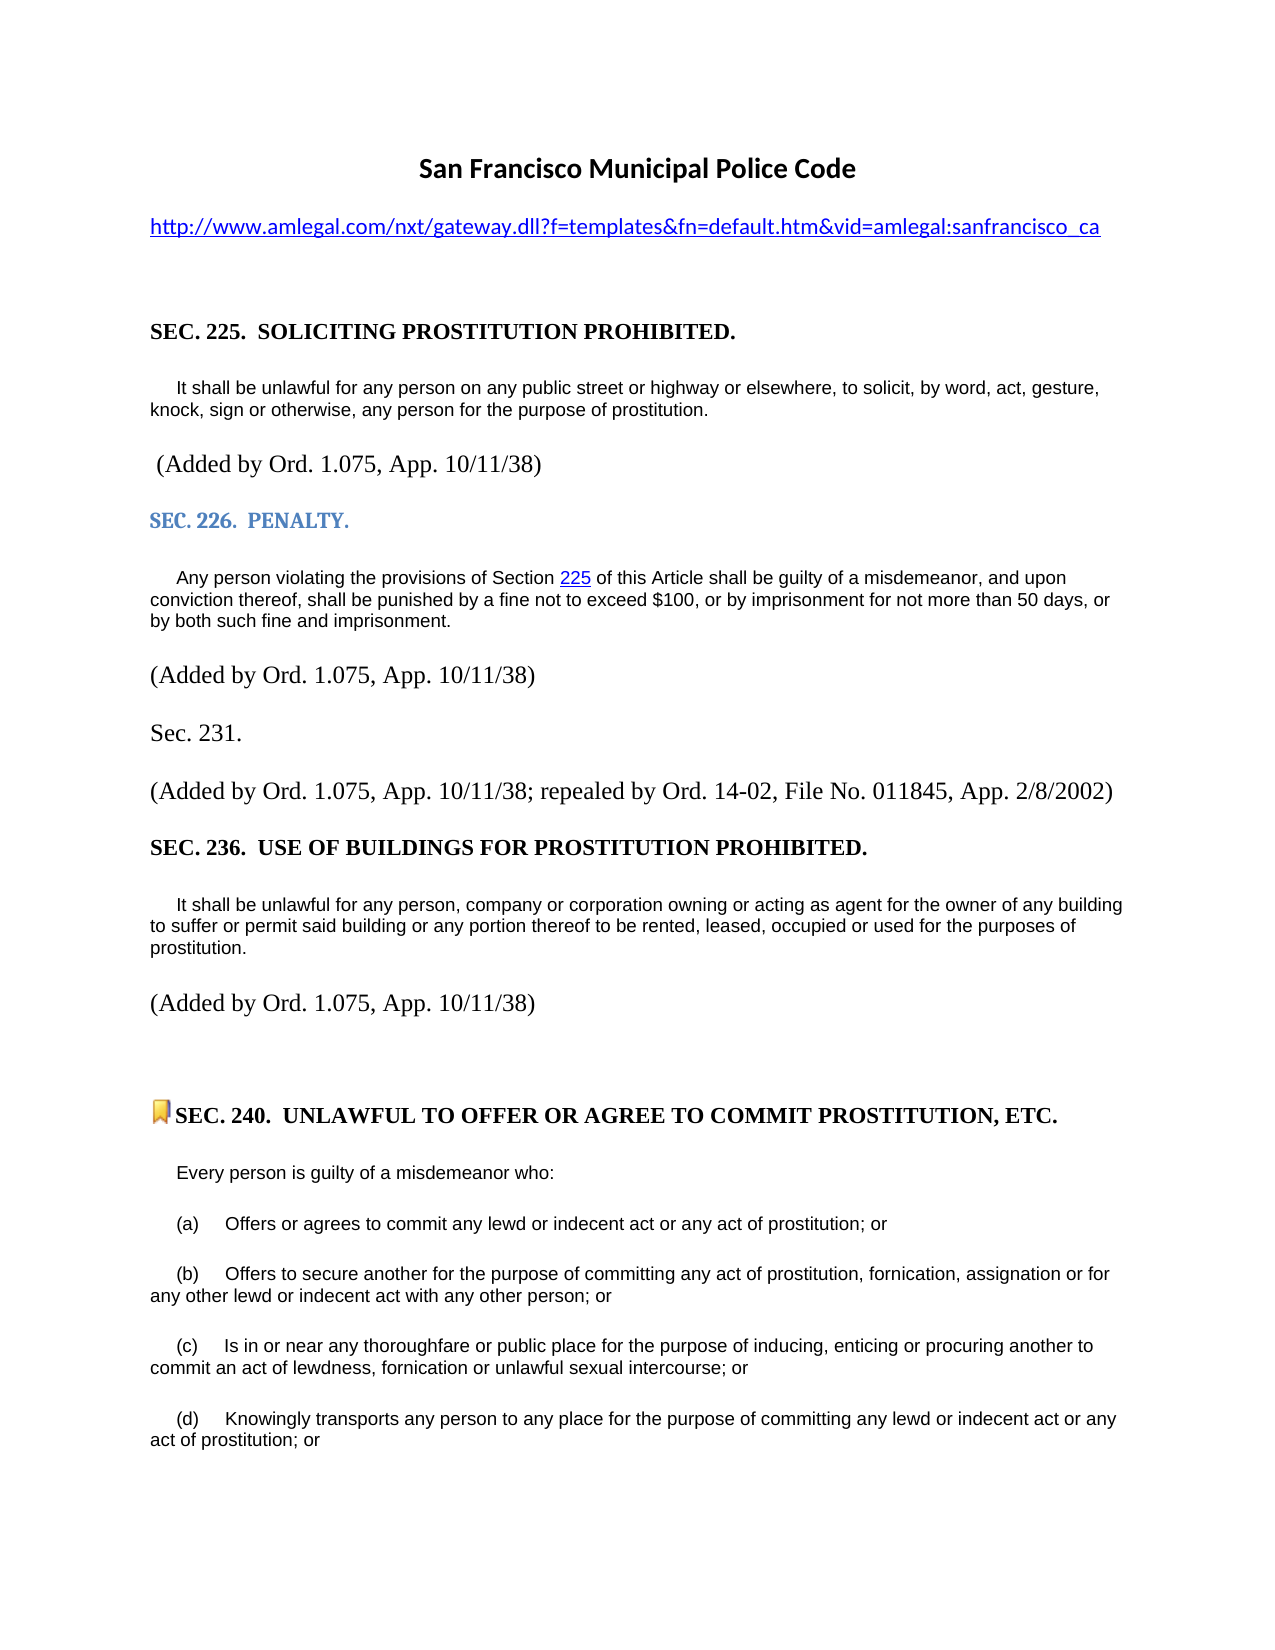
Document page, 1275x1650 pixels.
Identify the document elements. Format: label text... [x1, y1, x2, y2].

text It shall be unlawful for any person on any public street or highway or elsewhere, to solicit, by word, act, gesture, knock, sign or otherwise, any person for the purpose of prostitution. [150, 377, 1125, 420]
picture [150, 1098, 175, 1124]
text San Francisco Municipal Police Code [150, 150, 1125, 186]
text Any person violating the provisions of Section 225 of this Article shall be guilty of a misdemeanor, and upon conviction thereof, shall be punished by a fine not to exceed $100, or by imprisonment for not more than 50 days, or by both such fine and imprisonment. [150, 567, 1125, 631]
text (c) Is in or near any thoroughfare or public place for the purpose of inducing, enticing or procuring another to commit an act of lewdness, fornication or unlawful sexual intercourse; or [150, 1335, 1125, 1378]
subtitle SEC. 236. USE OF BUILDINGS FOR PROSTITUTION PROHIBITED. [150, 834, 1125, 861]
text (Added by Ord. 1.075, App. 10/11/38) [150, 449, 1125, 478]
text (Added by Ord. 1.075, App. 10/11/38; repealed by Ord. 14-02, File No. 011845, App. 2/8/2002) [150, 776, 1125, 805]
text (Added by Ord. 1.075, App. 10/11/38) [150, 988, 1125, 1016]
text Sec. 231. [150, 718, 1125, 747]
text (Added by Ord. 1.075, App. 10/11/38) [150, 661, 1125, 689]
text (d) Knowingly transports any person to any place for the purpose of committing any lewd or indecent act or any act of prostitution; or [150, 1408, 1125, 1451]
text (b) Offers to secure another for the purpose of committing any act of prostitution, fornication, assignation or for any other lewd or indecent act with any other person; or [150, 1263, 1125, 1306]
subtitle SEC. 225. SOLICITING PROSTITUTION PROHIBITED. [150, 318, 1125, 344]
text It shall be unlawful for any person, company or corporation owning or acting as agent for the owner of any building to suffer or permit said building or any portion thereof to be rented, leased, occupied or used for the purposes of prostitution. [150, 894, 1125, 958]
subtitle SEC. 240. UNLAWFUL TO OFFER OR AGREE TO COMMIT PROSTITUTION, ETC. [150, 1098, 1125, 1128]
text Every person is guilty of a misdemeanor who: [150, 1162, 1125, 1183]
subtitle SEC. 226. PENALTY. [150, 507, 1125, 534]
text http://www.amlegal.com/nxt/gateway.dll?f=templates&fn=default.htm&vid=amlegal:sanfrancisco_ca [150, 212, 1125, 240]
text (a) Offers or agrees to commit any lewd or indecent act or any act of prostitution; or [150, 1212, 1125, 1234]
